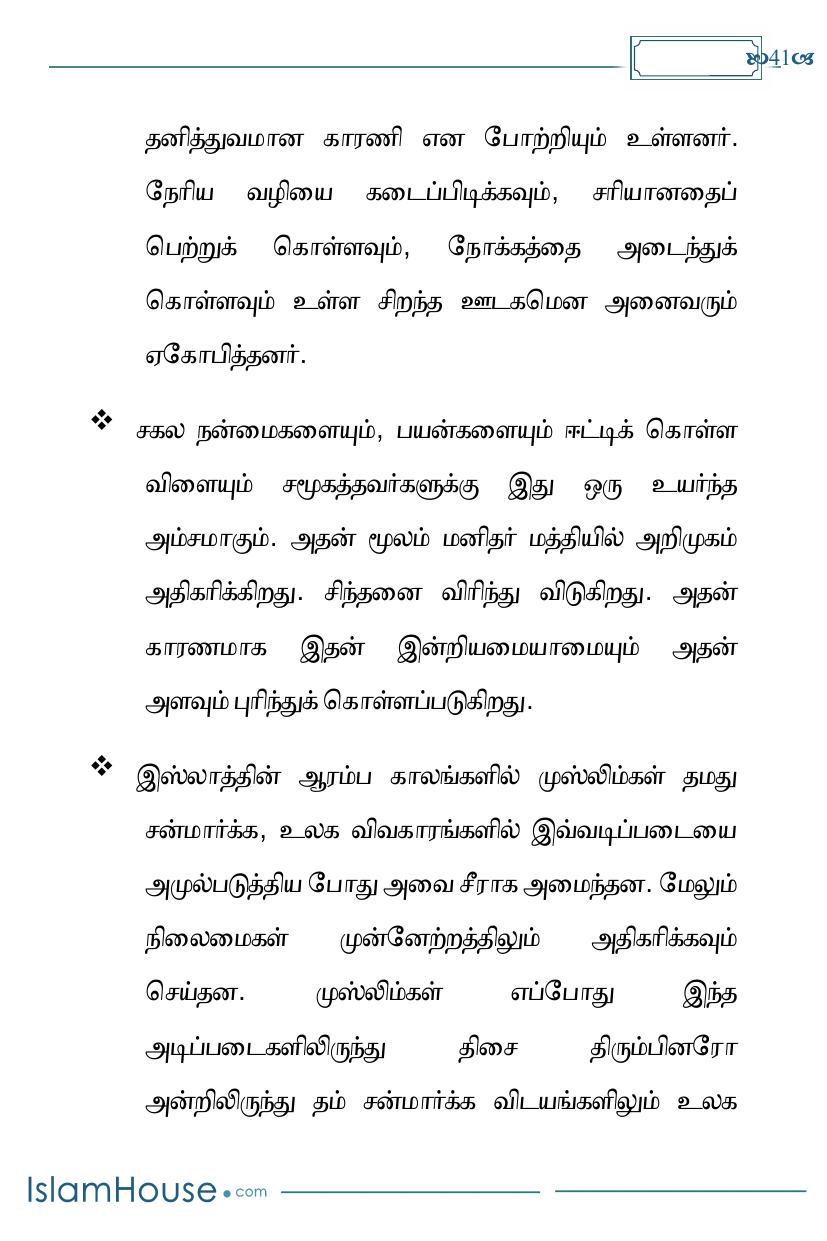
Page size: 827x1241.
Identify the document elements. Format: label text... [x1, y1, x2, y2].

picture [548, 1170, 807, 1208]
picture [20, 1171, 541, 1209]
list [89, 745, 738, 1117]
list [89, 107, 738, 371]
list சகல நன்மைகளையும், பயன்களையும் ஈட்டிக் கொள்ள விளையும் சமூகத்தவர்களுக்கு இது ஒரு உயர்ந்த அம்சமாகும். அதன் மூலம் மனிதர் மத்தியில் அறிமுகம் அதிகரிக்கிறது. சிந்தனை விரிந்து விடுகிறது. அதன் காரணமாக இதன் இன்றியமையாமையும் அதன் அளவும் புரிந்துக் கொள்ளப்படுகிறது. [89, 399, 738, 717]
